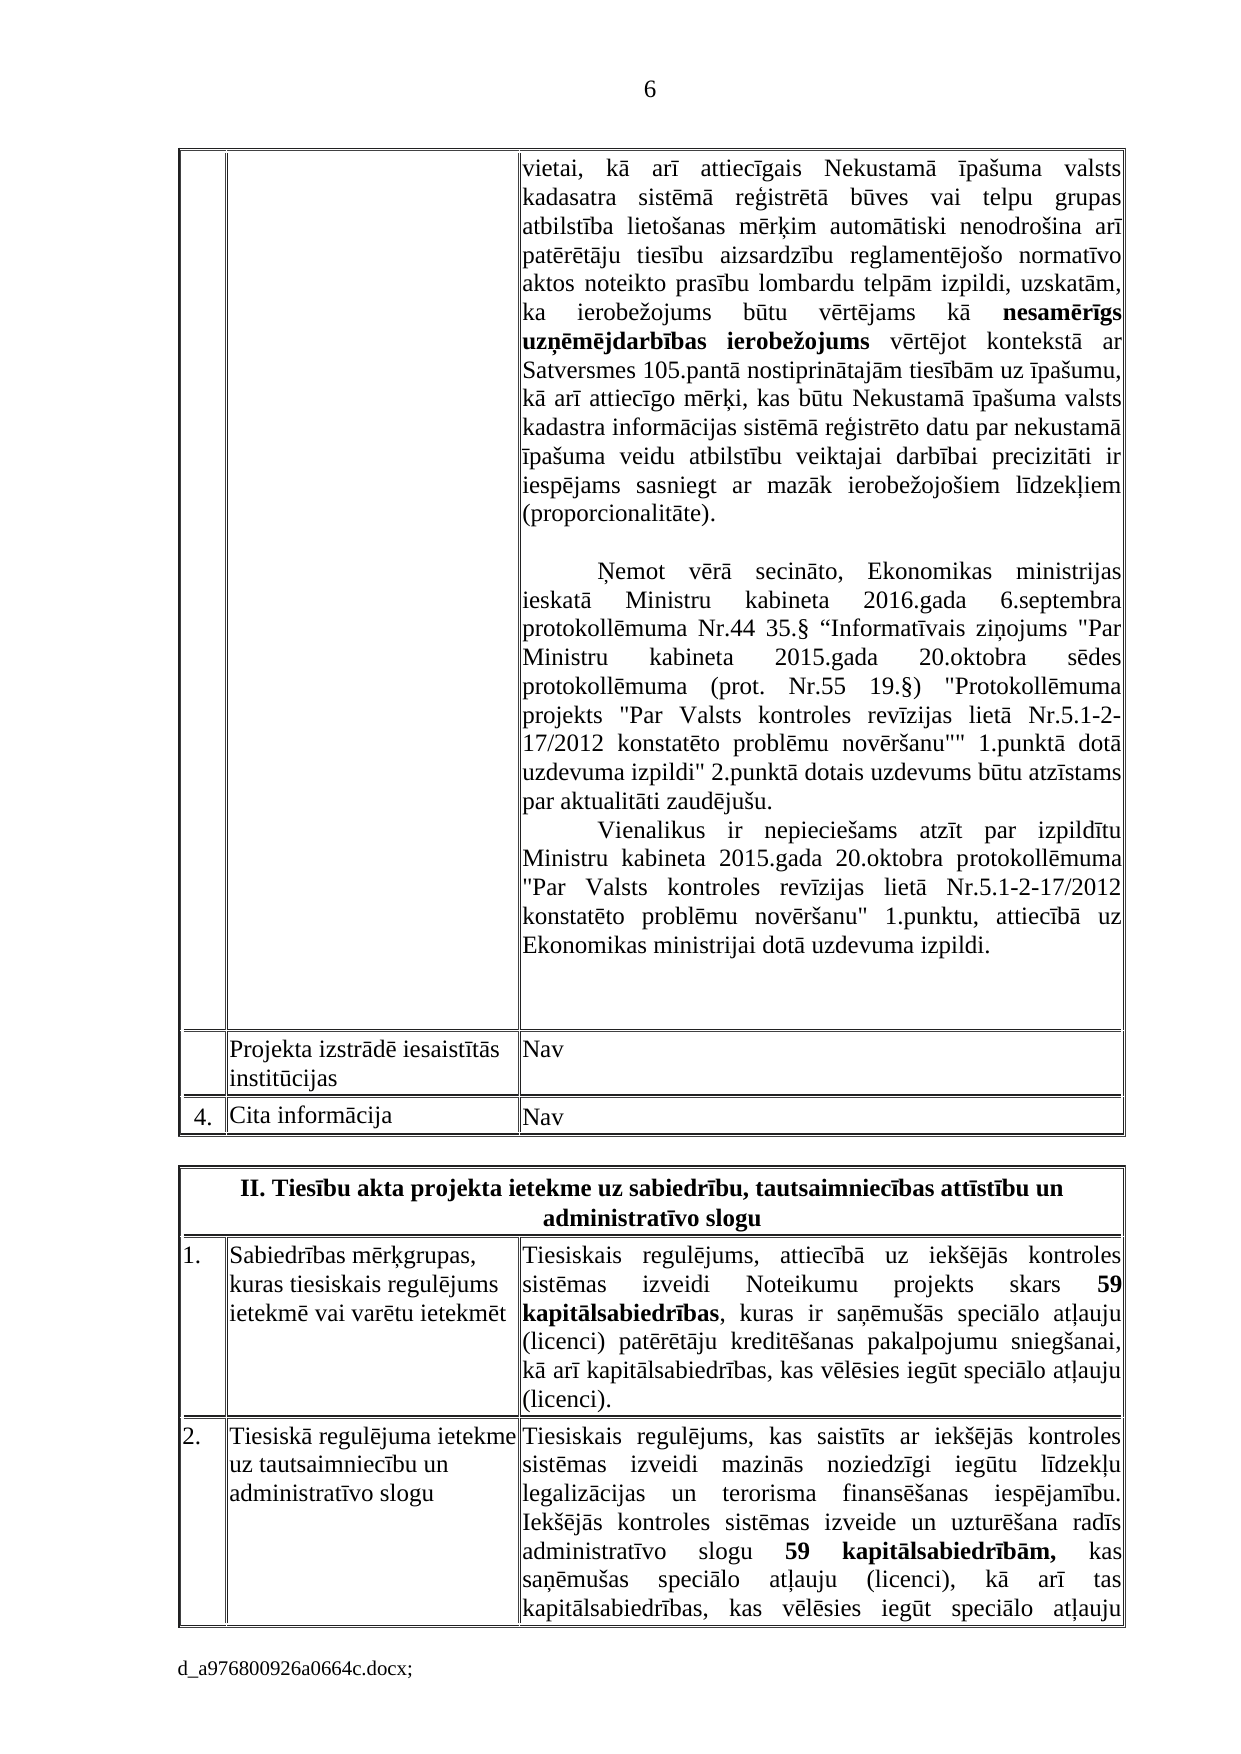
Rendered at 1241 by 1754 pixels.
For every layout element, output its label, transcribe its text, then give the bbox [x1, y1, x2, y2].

table_cell Nav [520, 1029, 1124, 1094]
table_cell 2. [181, 151, 227, 1029]
table_cell Cita informācija [227, 1098, 519, 1133]
table_cell 1. [181, 1234, 225, 1415]
table_cell Tiesiskais regulējums, attiecībā uz iekšējās kontroles sistēmas izveidi Noteikumu projekts skars 59 kapitālsabiedrības, kuras ir saņēmušās speciālo atļauju (licenci) patērētāju kreditēšanas pakalpojumu sniegšanai, kā arī kapitālsabiedrības, kas vēlēsies iegūt speciālo atļauju (licenci). [521, 1234, 1123, 1415]
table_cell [520, 1415, 1123, 1624]
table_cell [520, 151, 1123, 1029]
table_cell Sabiedrības mērķgrupas, kuras tiesiskais regulējums ietekmē vai varētu ietekmēt [228, 1238, 518, 1415]
table_cell Projekta izstrādē iesaistītās institūcijas [228, 1032, 518, 1094]
table_cell 2. [181, 1415, 227, 1624]
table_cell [227, 1419, 519, 1624]
table_header II. Tiesību akta projekta ietekme uz sabiedrību, tautsaimniecības attīstību un administratīvo slogu [181, 1169, 1123, 1234]
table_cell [227, 151, 519, 1029]
table_cell Nav [520, 1094, 1123, 1133]
table_cell [180, 1029, 227, 1094]
table_cell 4. [181, 1094, 227, 1133]
